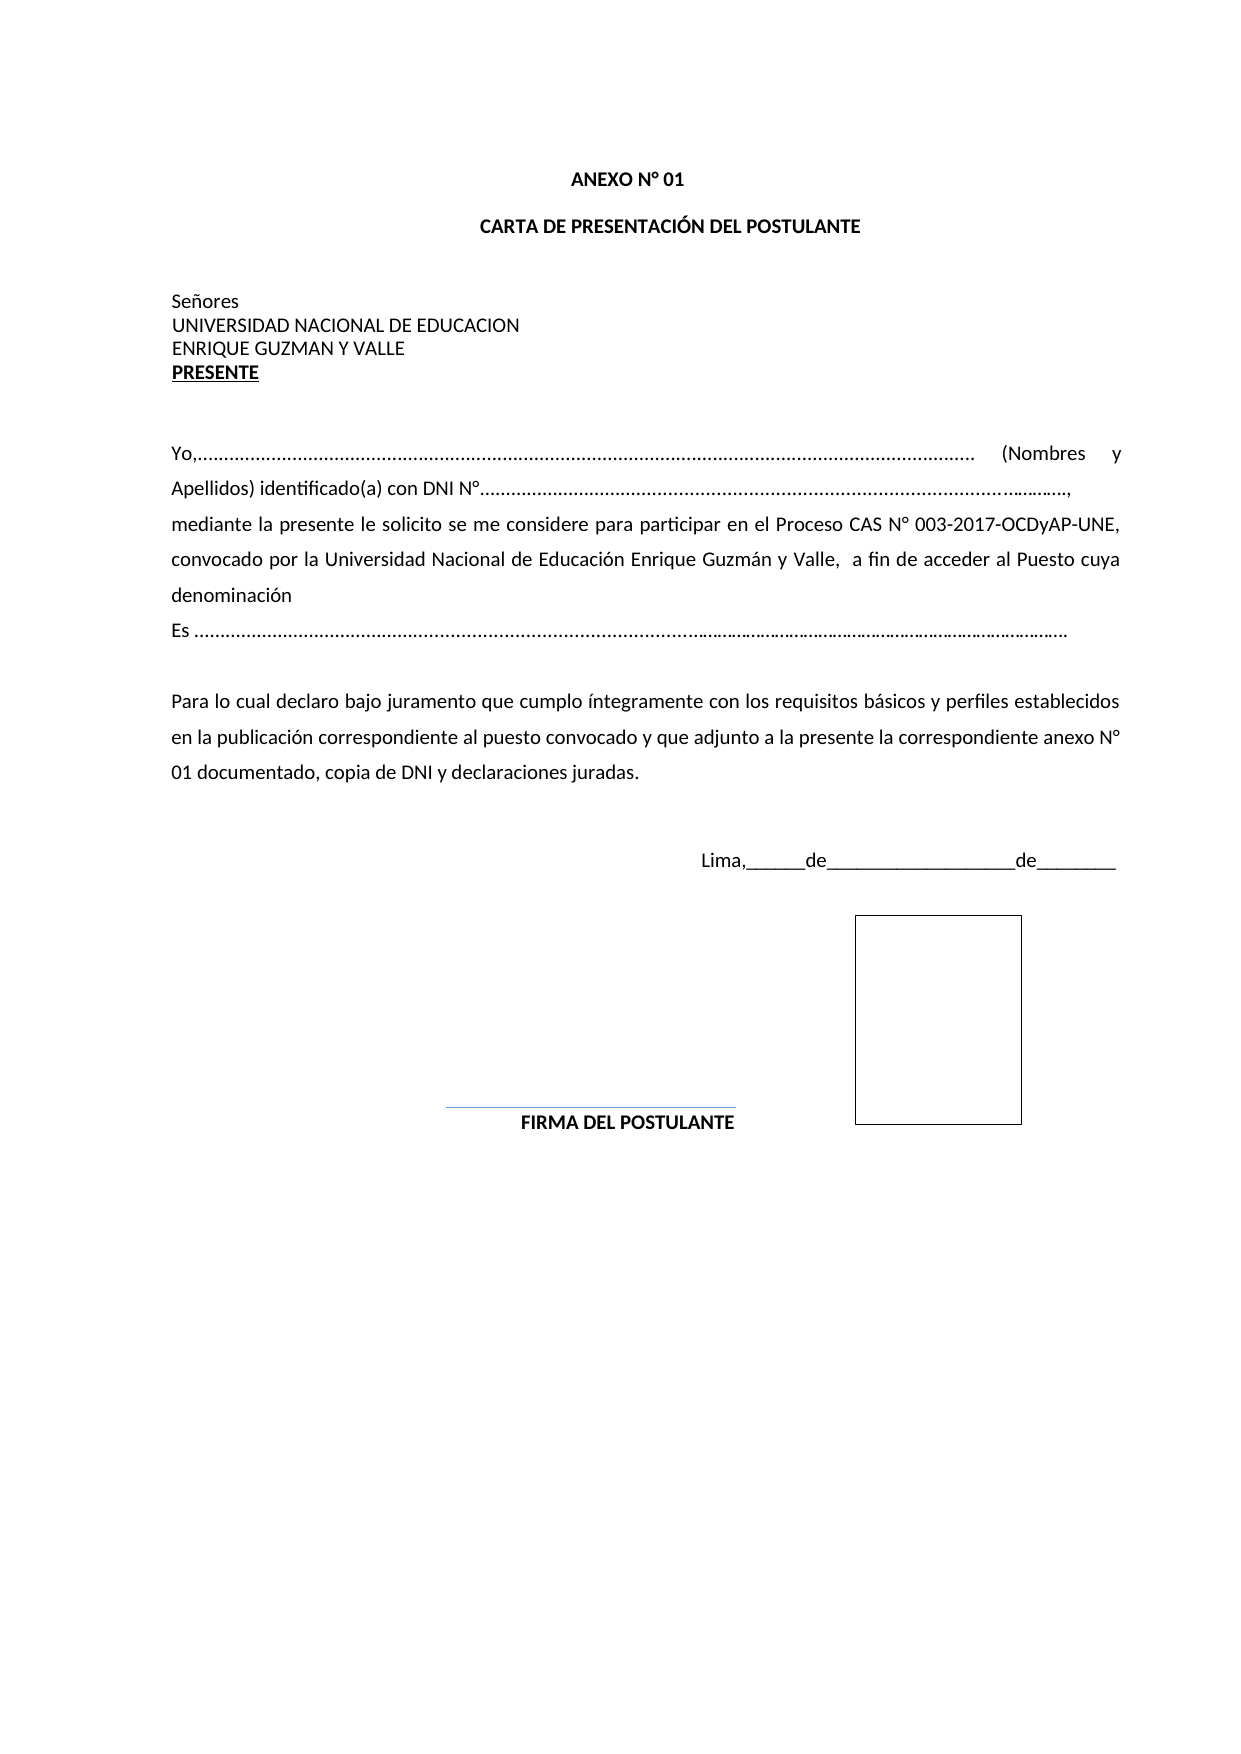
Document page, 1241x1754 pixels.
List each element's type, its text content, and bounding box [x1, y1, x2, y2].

text CARTA DE PRESENTACIÓN DEL POSTULANTE [214, 199, 1122, 242]
text Lima, de de [701, 847, 1122, 872]
text UNIVERSIDAD NACIONAL DE EDUCACION [172, 313, 1122, 337]
text ENRIQUE GUZMAN Y VALLE [172, 337, 1122, 361]
text Yo,.................................................................................................................................................... (Nombres y Apellidos) identificado(a) con DNI N° …………., mediante la presente le solicito se me considere para participar en el Proceso CAS N° 003-2017-OCDyAP-UNE, convocado por la Universidad Nacional de Educación Enrique Guzmán y Valle, a fin de acceder al Puesto cuya denominación [171, 432, 1122, 609]
text Señores [171, 290, 1122, 313]
text Es ……………………………………………………………………. [171, 609, 1122, 645]
text FIRMA DEL POSTULANTE [133, 1109, 1122, 1134]
text Para lo cual declaro bajo juramento que cumplo íntegramente con los requisitos básicos y perfiles establecidos en la publicación correspondiente al puesto convocado y que adjunto a la presente la correspondiente anexo N° 01 documentado, copia de DNI y declaraciones juradas. [171, 680, 1122, 787]
text ANEXO N° 01 [133, 153, 1122, 194]
text PRESENTE [172, 361, 1122, 384]
